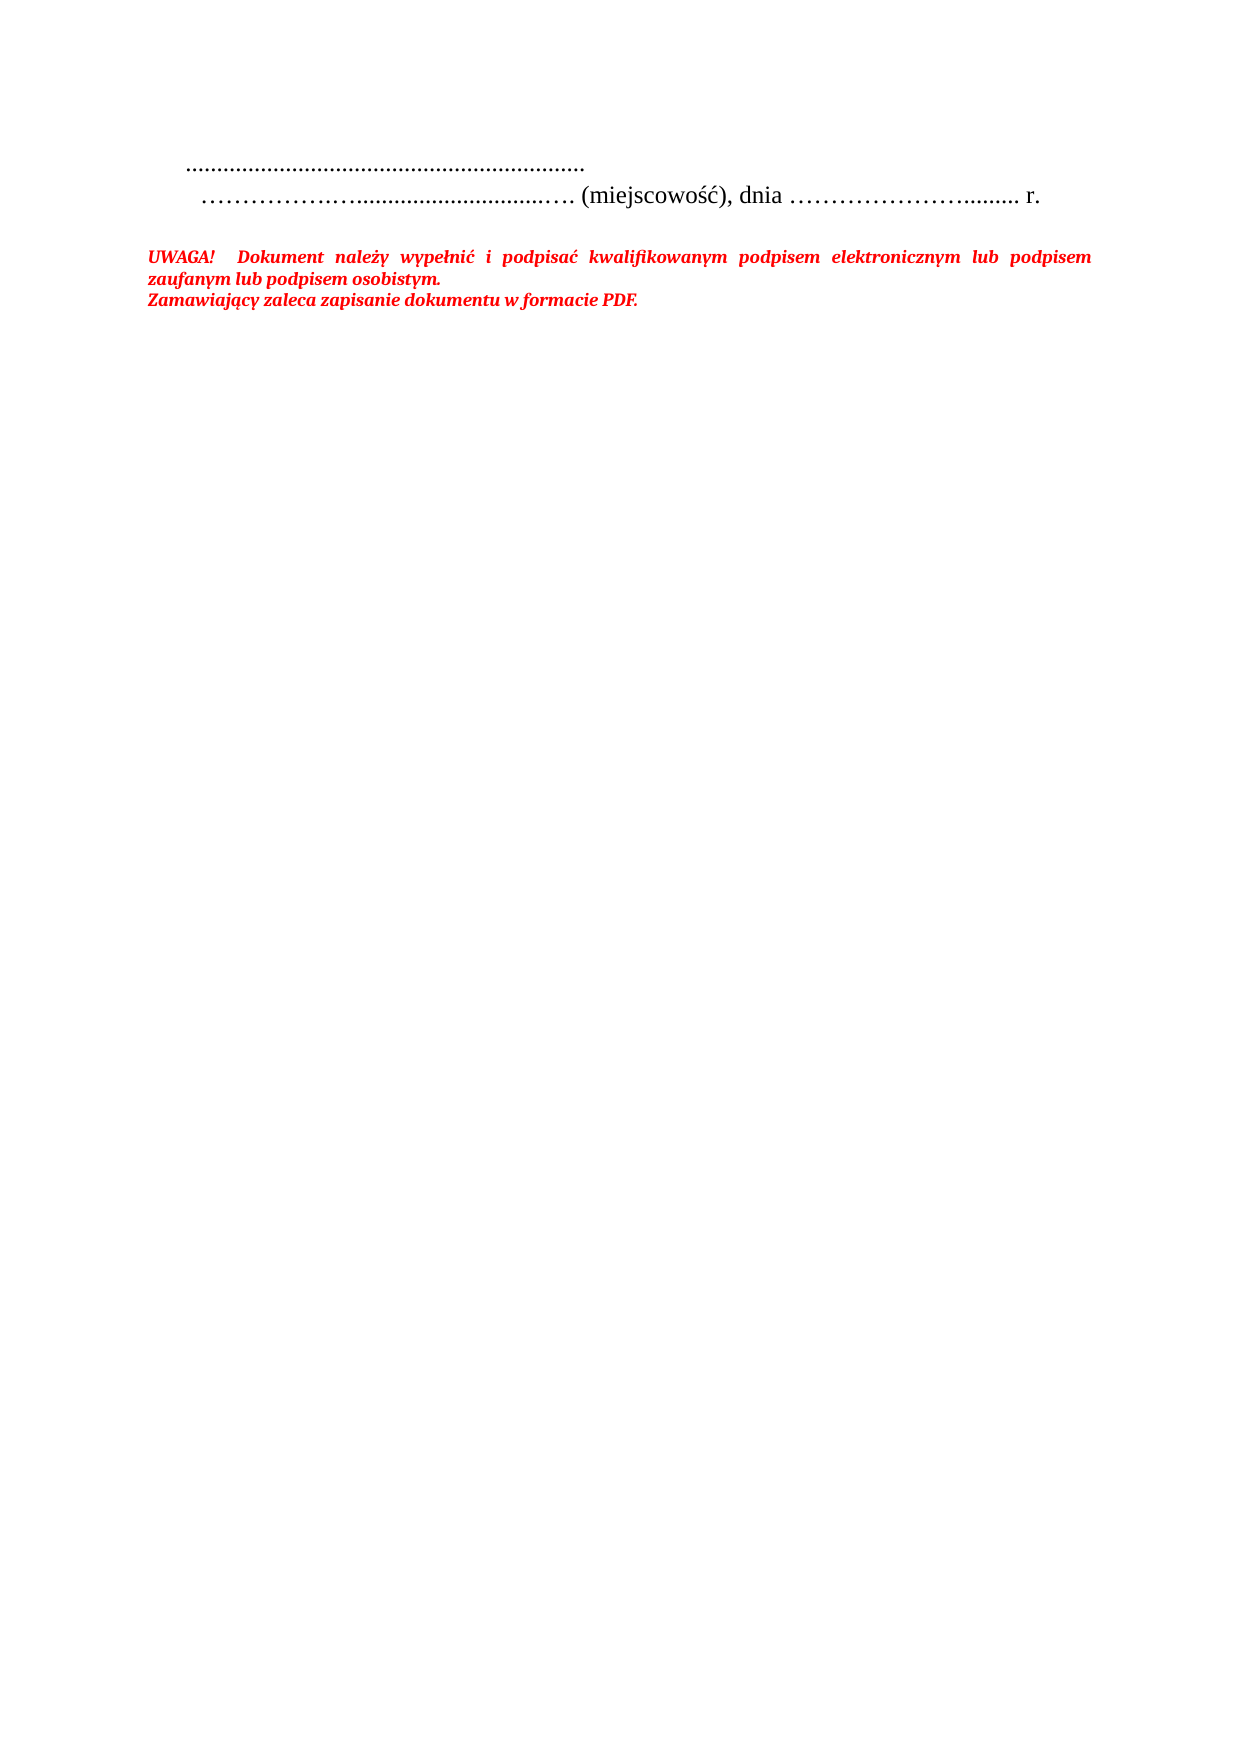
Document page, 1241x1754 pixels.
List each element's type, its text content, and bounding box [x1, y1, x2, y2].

text Zamawiający zaleca zapisanie dokumentu w formacie PDF. [133, 290, 1093, 311]
text ................................................................ [185, 148, 1093, 176]
text UWAGA! Dokument należy wypełnić i podpisać kwalifikowanym podpisem elektronicznym lub podpisem zaufanym lub podpisem osobistym. [148, 247, 1093, 290]
text …………….…..............................…. (miejscowość), dnia …………………......... r. [148, 181, 1093, 209]
